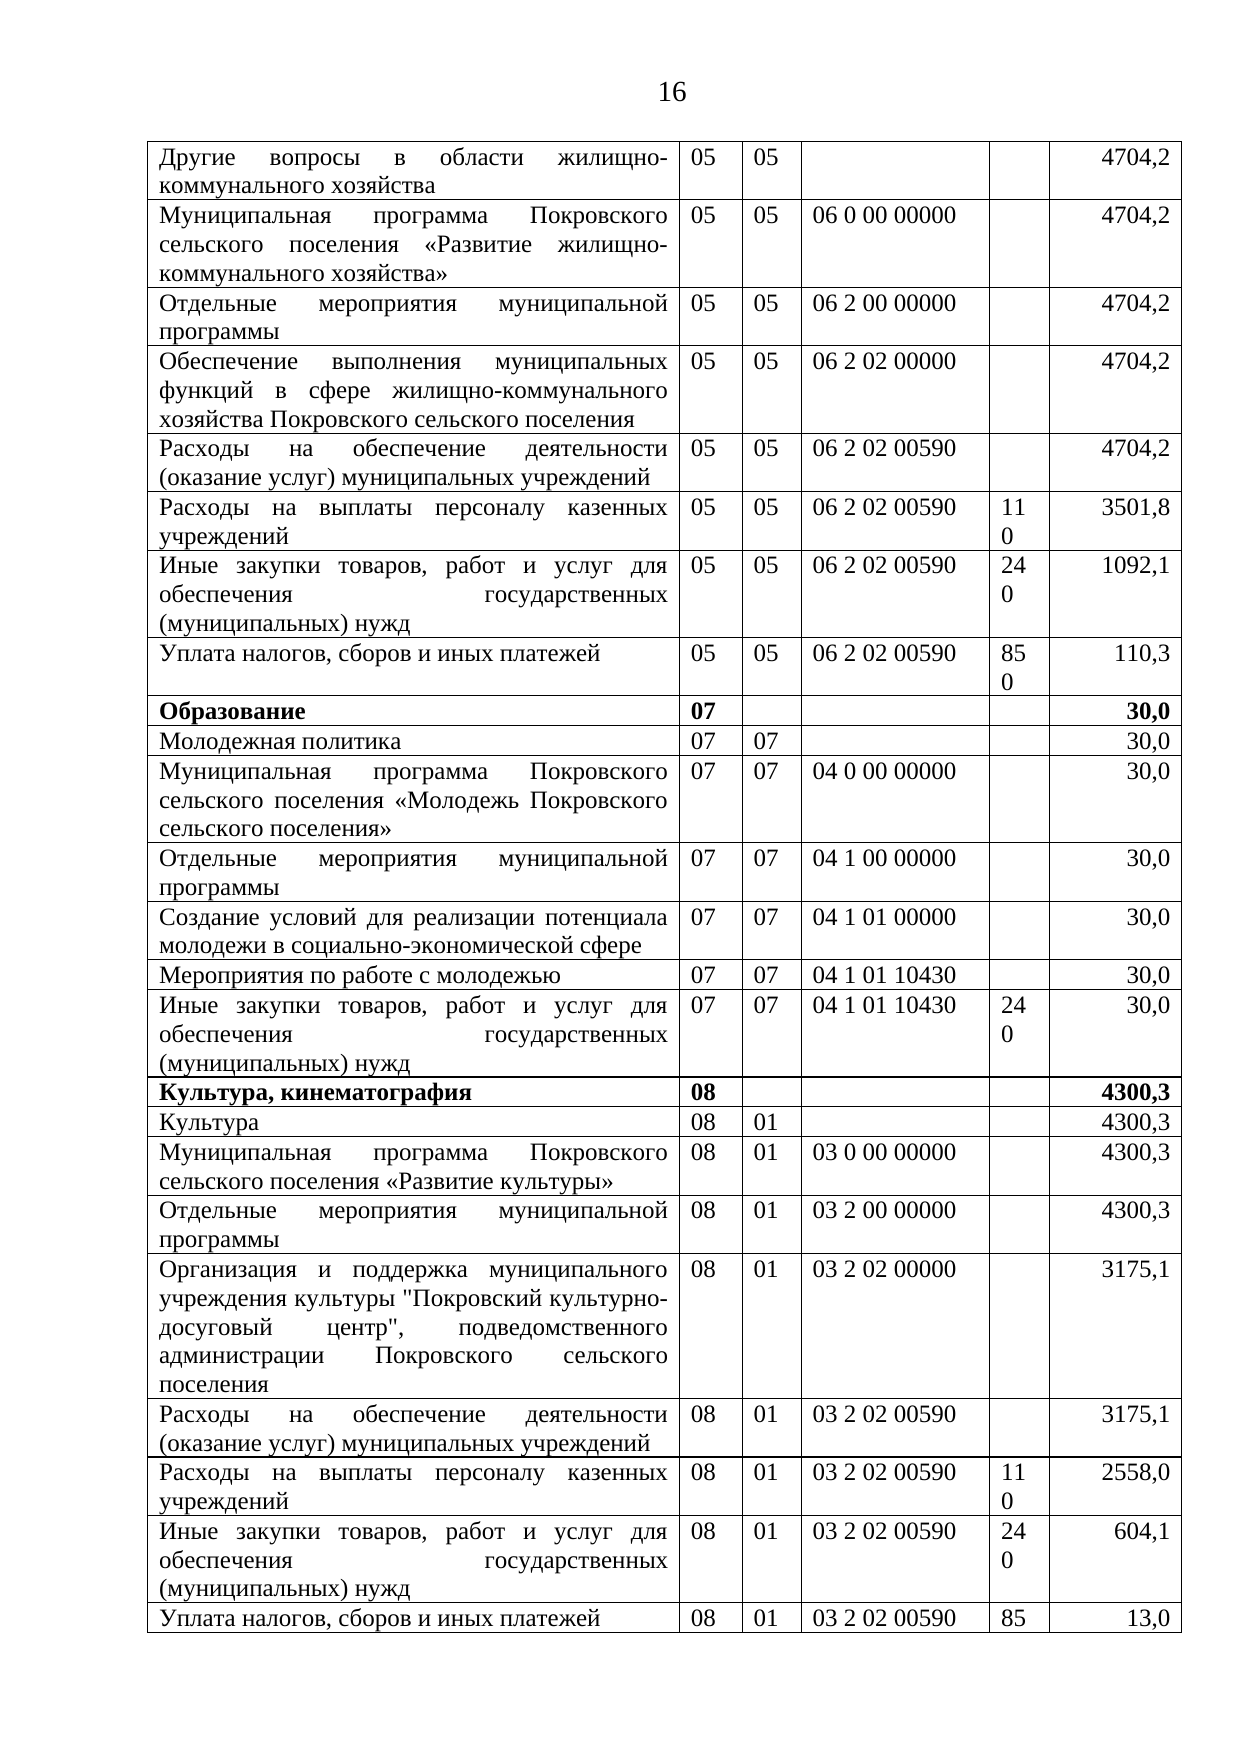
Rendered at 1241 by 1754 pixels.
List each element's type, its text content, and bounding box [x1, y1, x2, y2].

table_cell 850 [990, 638, 1049, 695]
table_cell 240 [990, 551, 1049, 637]
table_cell 07 [680, 990, 742, 1076]
table_cell 2558,0 [1050, 1458, 1181, 1515]
table_cell 01 [743, 1516, 801, 1602]
table_cell 03 0 00 00000 [802, 1137, 989, 1194]
table_cell [743, 1078, 801, 1106]
table_cell 604,1 [1050, 1516, 1181, 1602]
table_cell 05 [743, 346, 801, 432]
table_cell 05 [743, 638, 801, 695]
table_cell 08 [680, 1107, 742, 1136]
table_cell 08 [680, 1196, 742, 1253]
table_cell 01 [743, 1399, 801, 1456]
table_cell 07 [680, 960, 742, 989]
table_cell 05 [680, 346, 742, 432]
table_cell 07 [680, 756, 742, 842]
table_cell 05 [680, 288, 742, 345]
table_cell Иные закупки товаров, работ и услуг для обеспечения государственных (муниципальных) нужд [148, 551, 679, 637]
table_cell 06 0 00 00000 [802, 200, 989, 287]
table_cell Расходы на обеспечение деятельности (оказание услуг) муниципальных учреждений [148, 1399, 679, 1456]
table_cell 110 [990, 1458, 1049, 1515]
table_cell 05 [743, 434, 801, 491]
table_cell Культура, кинематография [148, 1078, 679, 1106]
table_cell Организация и поддержка муниципального учреждения культуры "Покровский культурно-досуговый центр", подведомственного администрации Покровского сельского поселения [148, 1254, 679, 1398]
table_cell Молодежная политика [148, 726, 679, 755]
table_cell Образование [148, 696, 679, 725]
table_cell 03 2 02 00590 [802, 1399, 989, 1456]
table_cell 05 [680, 142, 742, 199]
table_cell 01 [743, 1603, 801, 1632]
table_cell 07 [680, 696, 742, 725]
table_cell 4704,2 [1050, 434, 1181, 491]
table_cell Расходы на выплаты персоналу казенных учреждений [148, 1458, 679, 1515]
table_cell 04 1 01 00000 [802, 902, 989, 959]
table_cell 30,0 [1050, 756, 1181, 842]
table_cell 01 [743, 1196, 801, 1253]
table_cell 1092,1 [1050, 551, 1181, 637]
table_cell [802, 1107, 989, 1136]
table_cell 4300,3 [1050, 1196, 1181, 1253]
table_cell 3175,1 [1050, 1399, 1181, 1456]
table_cell Муниципальная программа Покровского сельского поселения «Развитие культуры» [148, 1137, 679, 1194]
table_cell 06 2 02 00590 [802, 551, 989, 637]
table_cell 07 [743, 756, 801, 842]
table_cell 08 [680, 1399, 742, 1456]
table_cell 06 2 02 00000 [802, 346, 989, 432]
table_cell 4704,2 [1050, 142, 1181, 199]
table_cell [990, 843, 1049, 901]
table_cell Расходы на выплаты персоналу казенных учреждений [148, 492, 679, 549]
table_cell Культура [148, 1107, 679, 1136]
table_cell Расходы на обеспечение деятельности (оказание услуг) муниципальных учреждений [148, 434, 679, 491]
table_cell 08 [680, 1458, 742, 1515]
table_cell [990, 1254, 1049, 1398]
table_cell 05 [743, 200, 801, 287]
table_cell 01 [743, 1254, 801, 1398]
table_cell 240 [990, 1516, 1049, 1602]
table_cell 04 1 00 00000 [802, 843, 989, 901]
table_cell [990, 726, 1049, 755]
table_cell Отдельные мероприятия муниципальной программы [148, 843, 679, 901]
table_cell 08 [680, 1603, 742, 1632]
table_cell 05 [743, 288, 801, 345]
table_cell 08 [680, 1137, 742, 1194]
table_cell [990, 902, 1049, 959]
table_cell 240 [990, 990, 1049, 1076]
table_cell [990, 1078, 1049, 1106]
table_cell 05 [743, 142, 801, 199]
table_cell 4300,3 [1050, 1107, 1181, 1136]
table_cell [802, 726, 989, 755]
table_cell 30,0 [1050, 696, 1181, 725]
table_cell 04 1 01 10430 [802, 990, 989, 1076]
table_cell 06 2 02 00590 [802, 638, 989, 695]
table_cell 4300,3 [1050, 1078, 1181, 1106]
table_cell 110 [990, 492, 1049, 549]
table_cell [802, 142, 989, 199]
table_cell 06 2 02 00590 [802, 492, 989, 549]
table_cell 01 [743, 1137, 801, 1194]
table_cell Муниципальная программа Покровского сельского поселения «Молодежь Покровского сельского поселения» [148, 756, 679, 842]
table_cell 04 1 01 10430 [802, 960, 989, 989]
table_cell 30,0 [1050, 960, 1181, 989]
table_cell Уплата налогов, сборов и иных платежей [148, 638, 679, 695]
table_cell 4704,2 [1050, 288, 1181, 345]
table_cell 05 [743, 551, 801, 637]
table_cell [990, 200, 1049, 287]
table_cell 05 [743, 492, 801, 549]
table_cell 05 [680, 551, 742, 637]
table_cell 03 2 02 00590 [802, 1603, 989, 1632]
table_cell 06 2 02 00590 [802, 434, 989, 491]
table_cell [802, 1078, 989, 1106]
table_cell 30,0 [1050, 902, 1181, 959]
table_cell [990, 960, 1049, 989]
table_cell 4300,3 [1050, 1137, 1181, 1194]
table_cell 07 [680, 726, 742, 755]
table_cell [743, 696, 801, 725]
table_cell 05 [680, 638, 742, 695]
table_cell 4704,2 [1050, 200, 1181, 287]
table_cell 01 [743, 1107, 801, 1136]
table_cell Мероприятия по работе с молодежью [148, 960, 679, 989]
table_cell Обеспечение выполнения муниципальных функций в сфере жилищно-коммунального хозяйства Покровского сельского поселения [148, 346, 679, 432]
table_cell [148, 1603, 679, 1632]
table_cell 05 [680, 434, 742, 491]
table_cell 30,0 [1050, 990, 1181, 1076]
table_cell 07 [680, 843, 742, 901]
table_cell Отдельные мероприятия муниципальной программы [148, 1196, 679, 1253]
table_cell 01 [743, 1458, 801, 1515]
table_cell [990, 288, 1049, 345]
table_cell 07 [743, 726, 801, 755]
table_cell 03 2 02 00590 [802, 1458, 989, 1515]
table_cell [990, 1196, 1049, 1253]
table_cell 03 2 00 00000 [802, 1196, 989, 1253]
table_cell Муниципальная программа Покровского сельского поселения «Развитие жилищно-коммунального хозяйства» [148, 200, 679, 287]
table_cell 850 [990, 1603, 1049, 1632]
table_cell 08 [680, 1078, 742, 1106]
table_cell 07 [743, 990, 801, 1076]
table_cell 13,0 [1050, 1603, 1181, 1632]
table_cell [802, 696, 989, 725]
table_cell 30,0 [1050, 726, 1181, 755]
table_cell [990, 142, 1049, 199]
table_cell [990, 434, 1049, 491]
table_cell [990, 1399, 1049, 1456]
table_cell 03 2 02 00000 [802, 1254, 989, 1398]
table_cell 08 [680, 1516, 742, 1602]
table_cell 07 [680, 902, 742, 959]
table_cell 110,3 [1050, 638, 1181, 695]
table_cell Иные закупки товаров, работ и услуг для обеспечения государственных (муниципальных) нужд [148, 1516, 679, 1602]
table_cell 05 [680, 492, 742, 549]
table_cell [990, 1137, 1049, 1194]
table_cell Другие вопросы в области жилищно-коммунального хозяйства [148, 142, 679, 199]
table_cell 3501,8 [1050, 492, 1181, 549]
table_cell Отдельные мероприятия муниципальной программы [148, 288, 679, 345]
table_cell 05 [680, 200, 742, 287]
table_cell Иные закупки товаров, работ и услуг для обеспечения государственных (муниципальных) нужд [148, 990, 679, 1076]
table_cell 04 0 00 00000 [802, 756, 989, 842]
table_cell [990, 756, 1049, 842]
table_cell 07 [743, 960, 801, 989]
table_cell 07 [743, 843, 801, 901]
table_cell 4704,2 [1050, 346, 1181, 432]
table_cell [990, 346, 1049, 432]
table_cell 06 2 00 00000 [802, 288, 989, 345]
table_cell 30,0 [1050, 843, 1181, 901]
table_cell Создание условий для реализации потенциала молодежи в социально-экономической сфере [148, 902, 679, 959]
table_cell 3175,1 [1050, 1254, 1181, 1398]
table_cell 08 [680, 1254, 742, 1398]
table_cell 03 2 02 00590 [802, 1516, 989, 1602]
table_cell 07 [743, 902, 801, 959]
table_cell [990, 696, 1049, 725]
table_cell [990, 1107, 1049, 1136]
